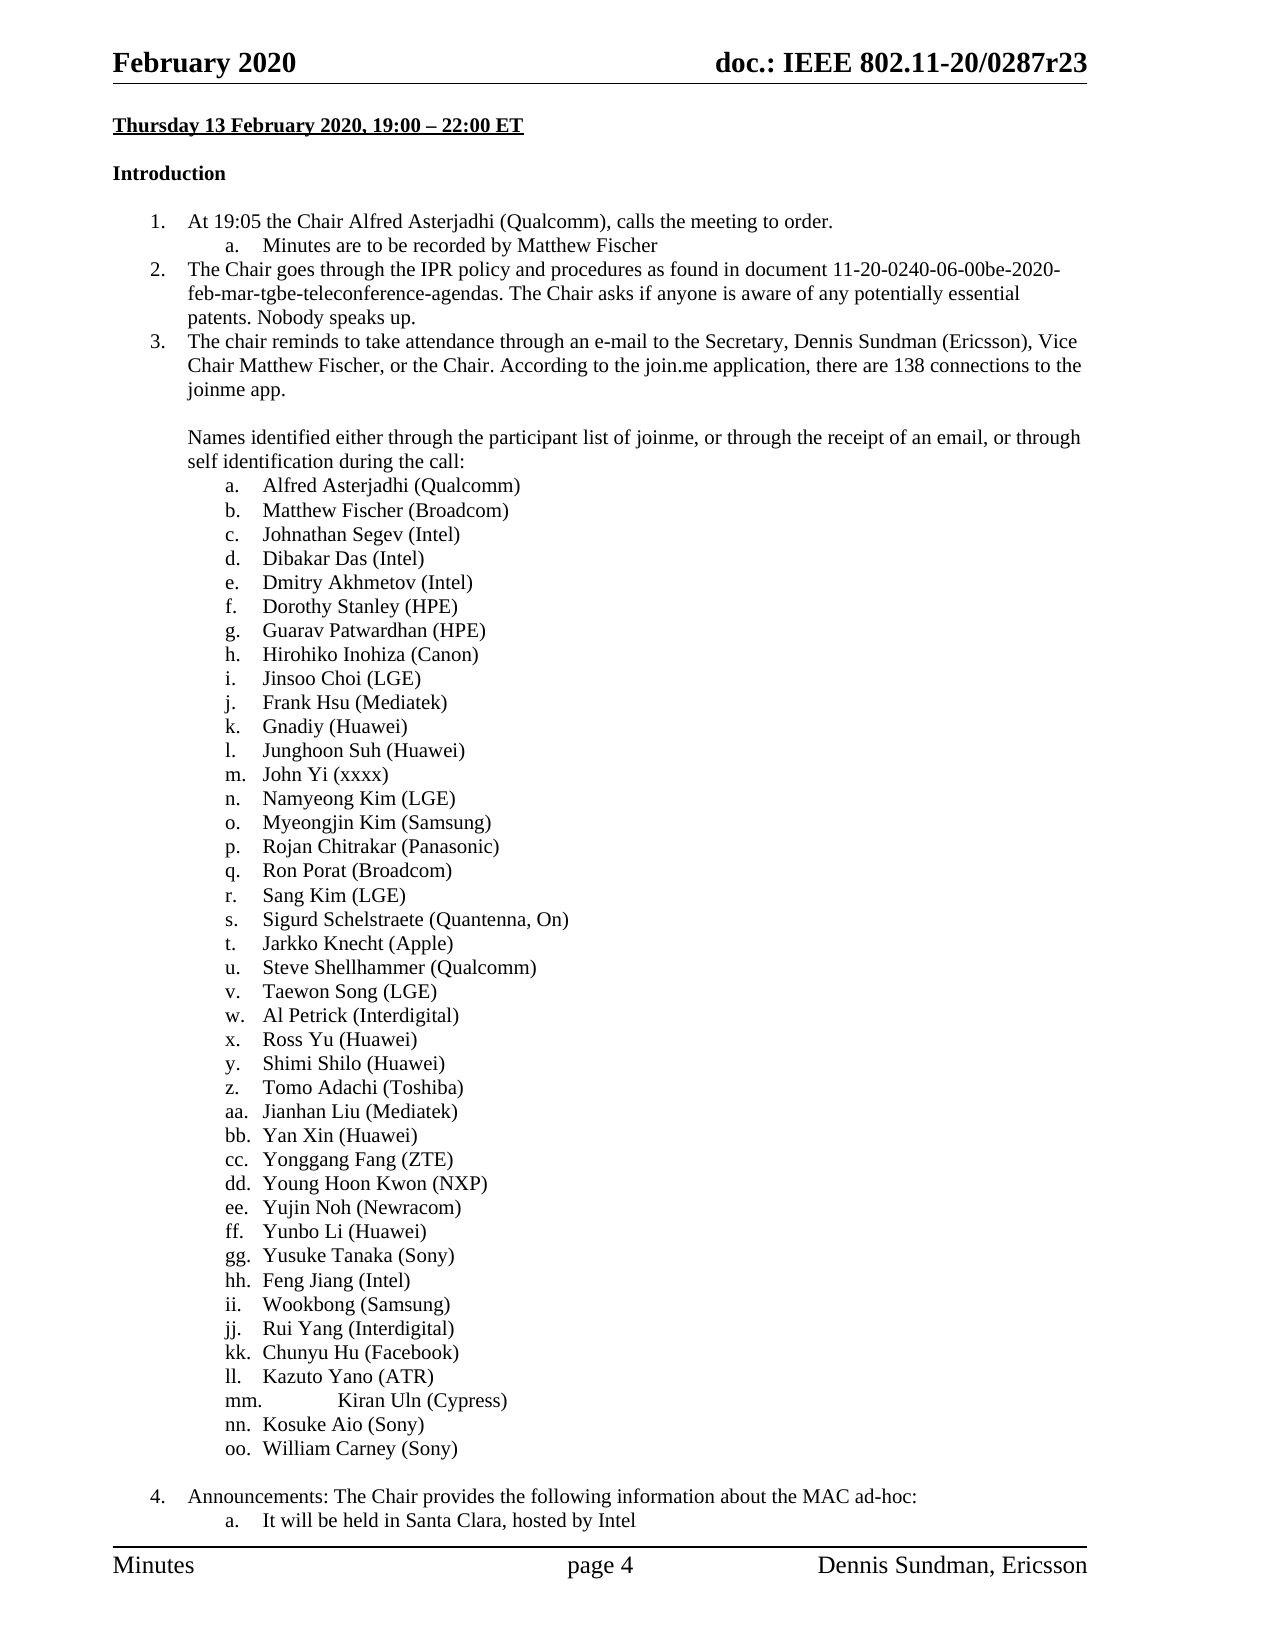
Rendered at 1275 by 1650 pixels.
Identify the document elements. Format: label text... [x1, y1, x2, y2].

list Yujin Noh (Newracom) [225, 1195, 1087, 1219]
list Announcements: The Chair provides the following information about the MAC ad-hoc: [150, 1484, 1087, 1508]
list Ross Yu (Huawei) [225, 1027, 1087, 1051]
list Thursday 13 February 2020, 19:00 – 22:00 ET [112, 112, 1087, 137]
list Dibakar Das (Intel) [225, 546, 1087, 570]
list Taewon Song (LGE) [225, 979, 1087, 1003]
list Namyeong Kim (LGE) [225, 786, 1087, 810]
list Myeongjin Kim (Samsung) [225, 810, 1087, 834]
list Matthew Fischer (Broadcom) [225, 497, 1087, 522]
list Gnadiy (Huawei) [225, 714, 1087, 738]
list Yonggang Fang (ZTE) [225, 1147, 1087, 1171]
list Kazuto Yano (ATR) [225, 1364, 1087, 1388]
list Alfred Asterjadhi (Qualcomm) [225, 473, 1087, 497]
list The Chair goes through the IPR policy and procedures as found in document 11-20-0240-06-00be-2020-feb-mar-tgbe-teleconference-agendas. The Chair asks if anyone is aware of any potentially essential patents. Nobody speaks up. [150, 257, 1087, 329]
list Hirohiko Inohiza (Canon) [225, 642, 1087, 666]
list The chair reminds to take attendance through an e-mail to the Secretary, Dennis Sundman (Ericsson), Vice Chair Matthew Fischer, or the Chair. According to the join.me application, there are 138 connections to the joinme app. [150, 329, 1087, 401]
list Yan Xin (Huawei) [225, 1123, 1087, 1147]
list Tomo Adachi (Toshiba) [225, 1075, 1087, 1099]
list At 19:05 the Chair Alfred Asterjadhi (Qualcomm), calls the meeting to order. [150, 209, 1087, 233]
list Chunyu Hu (Facebook) [225, 1340, 1087, 1364]
list Sang Kim (LGE) [225, 882, 1087, 907]
text Names identified either through the participant list of joinme, or through the receipt of an email, or through self identification during the call: [187, 425, 1087, 473]
list Young Hoon Kwon (NXP) [225, 1171, 1087, 1195]
list Yunbo Li (Huawei) [225, 1219, 1087, 1243]
list Rojan Chitrakar (Panasonic) [225, 834, 1087, 858]
list Jianhan Liu (Mediatek) [225, 1099, 1087, 1123]
list Jinsoo Choi (LGE) [225, 666, 1087, 690]
list Al Petrick (Interdigital) [225, 1003, 1087, 1027]
list Kiran Uln (Cypress) [225, 1388, 1087, 1412]
list Johnathan Segev (Intel) [225, 522, 1087, 546]
list Steve Shellhammer (Qualcomm) [225, 955, 1087, 979]
list It will be held in Santa Clara, hosted by Intel [225, 1508, 1087, 1532]
list Frank Hsu (Mediatek) [225, 690, 1087, 714]
list Kosuke Aio (Sony) [225, 1412, 1087, 1436]
list Minutes are to be recorded by Matthew Fischer [225, 233, 1087, 257]
list Wookbong (Samsung) [225, 1292, 1087, 1316]
list Sigurd Schelstraete (Quantenna, On) [225, 907, 1087, 931]
list Junghoon Suh (Huawei) [225, 738, 1087, 762]
list John Yi (xxxx) [225, 762, 1087, 786]
list Dmitry Akhmetov (Intel) [225, 570, 1087, 594]
list William Carney (Sony) [225, 1436, 1087, 1460]
list Dorothy Stanley (HPE) [225, 594, 1087, 618]
list Yusuke Tanaka (Sony) [225, 1243, 1087, 1267]
list Feng Jiang (Intel) [225, 1267, 1087, 1292]
list Guarav Patwardhan (HPE) [225, 618, 1087, 642]
list Ron Porat (Broadcom) [225, 858, 1087, 882]
text Introduction [112, 161, 1087, 185]
list Rui Yang (Interdigital) [225, 1316, 1087, 1340]
list Jarkko Knecht (Apple) [225, 931, 1087, 955]
list Shimi Shilo (Huawei) [225, 1051, 1087, 1075]
